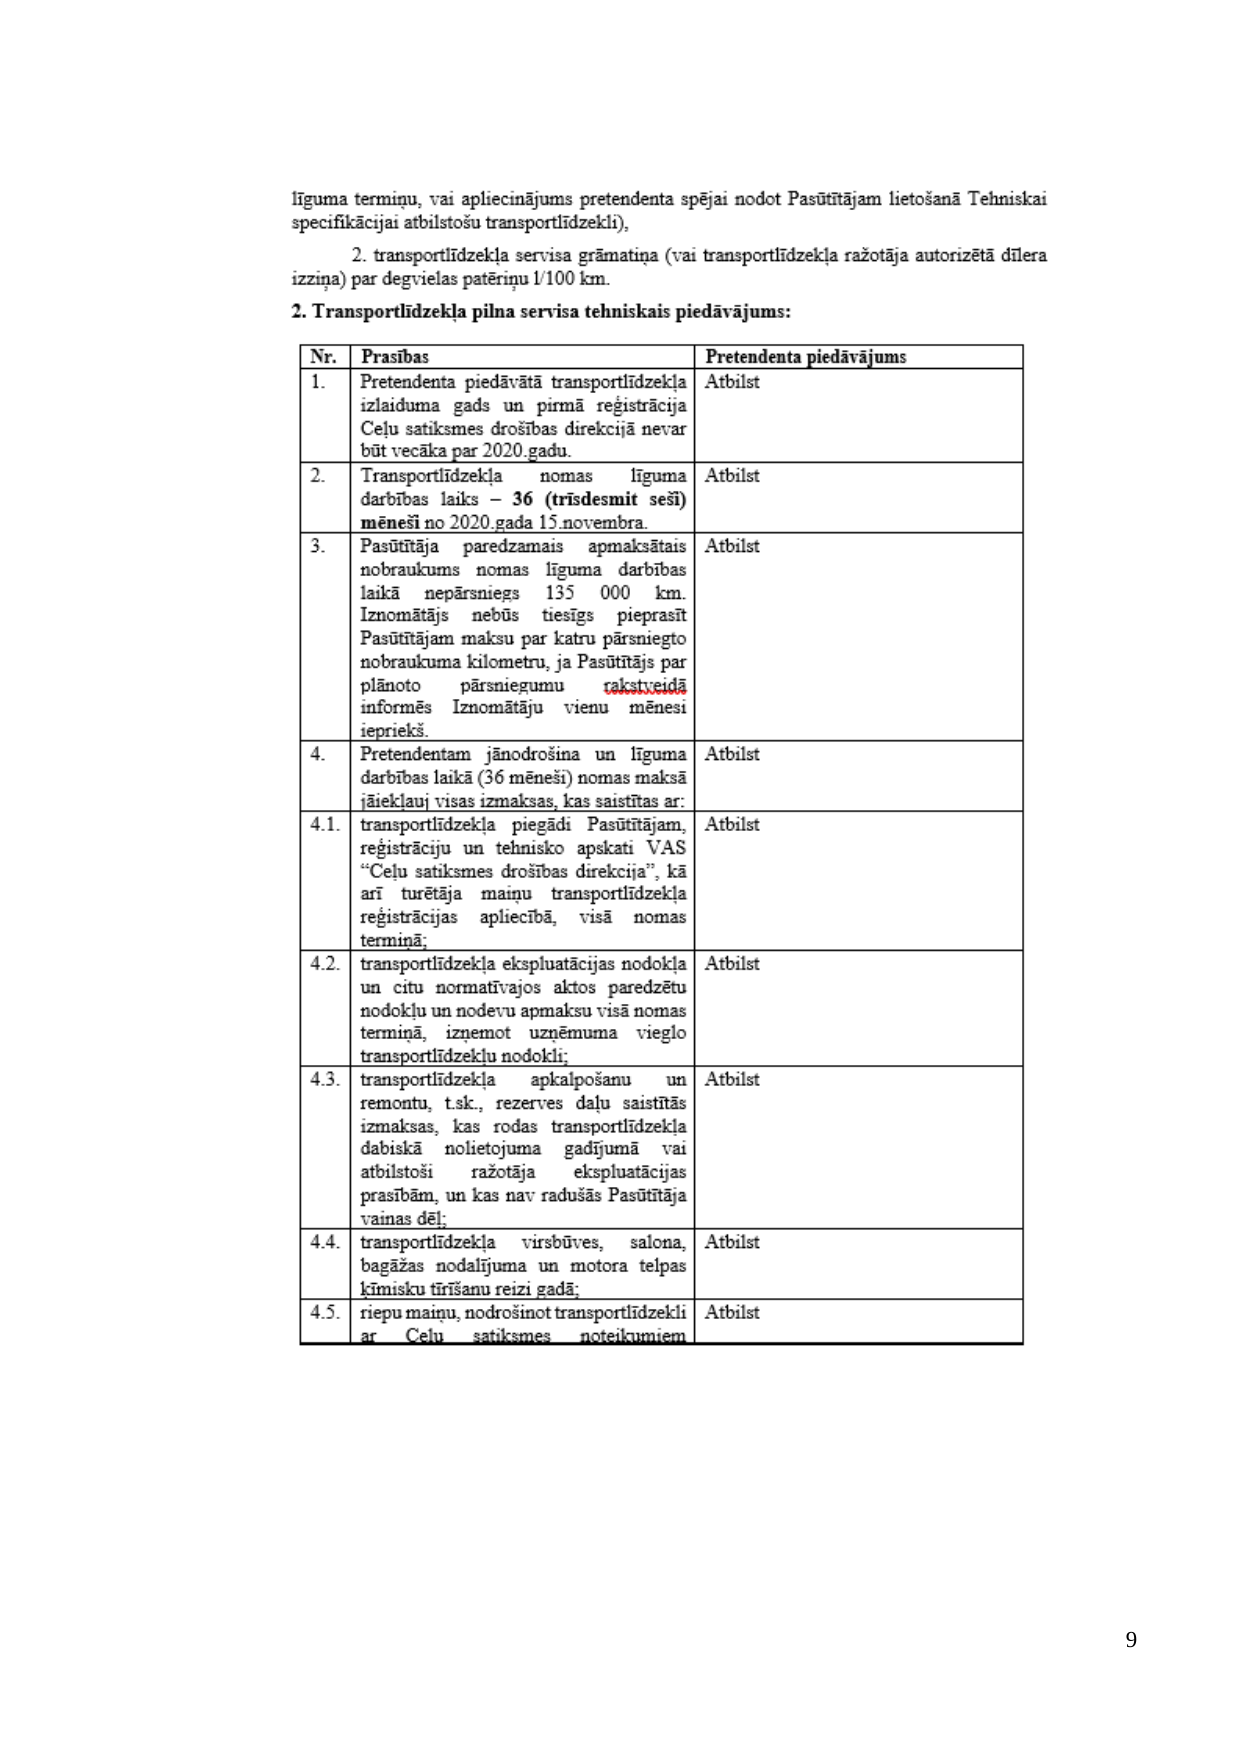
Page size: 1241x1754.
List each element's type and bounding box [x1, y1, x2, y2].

picture [231, 150, 1093, 1405]
